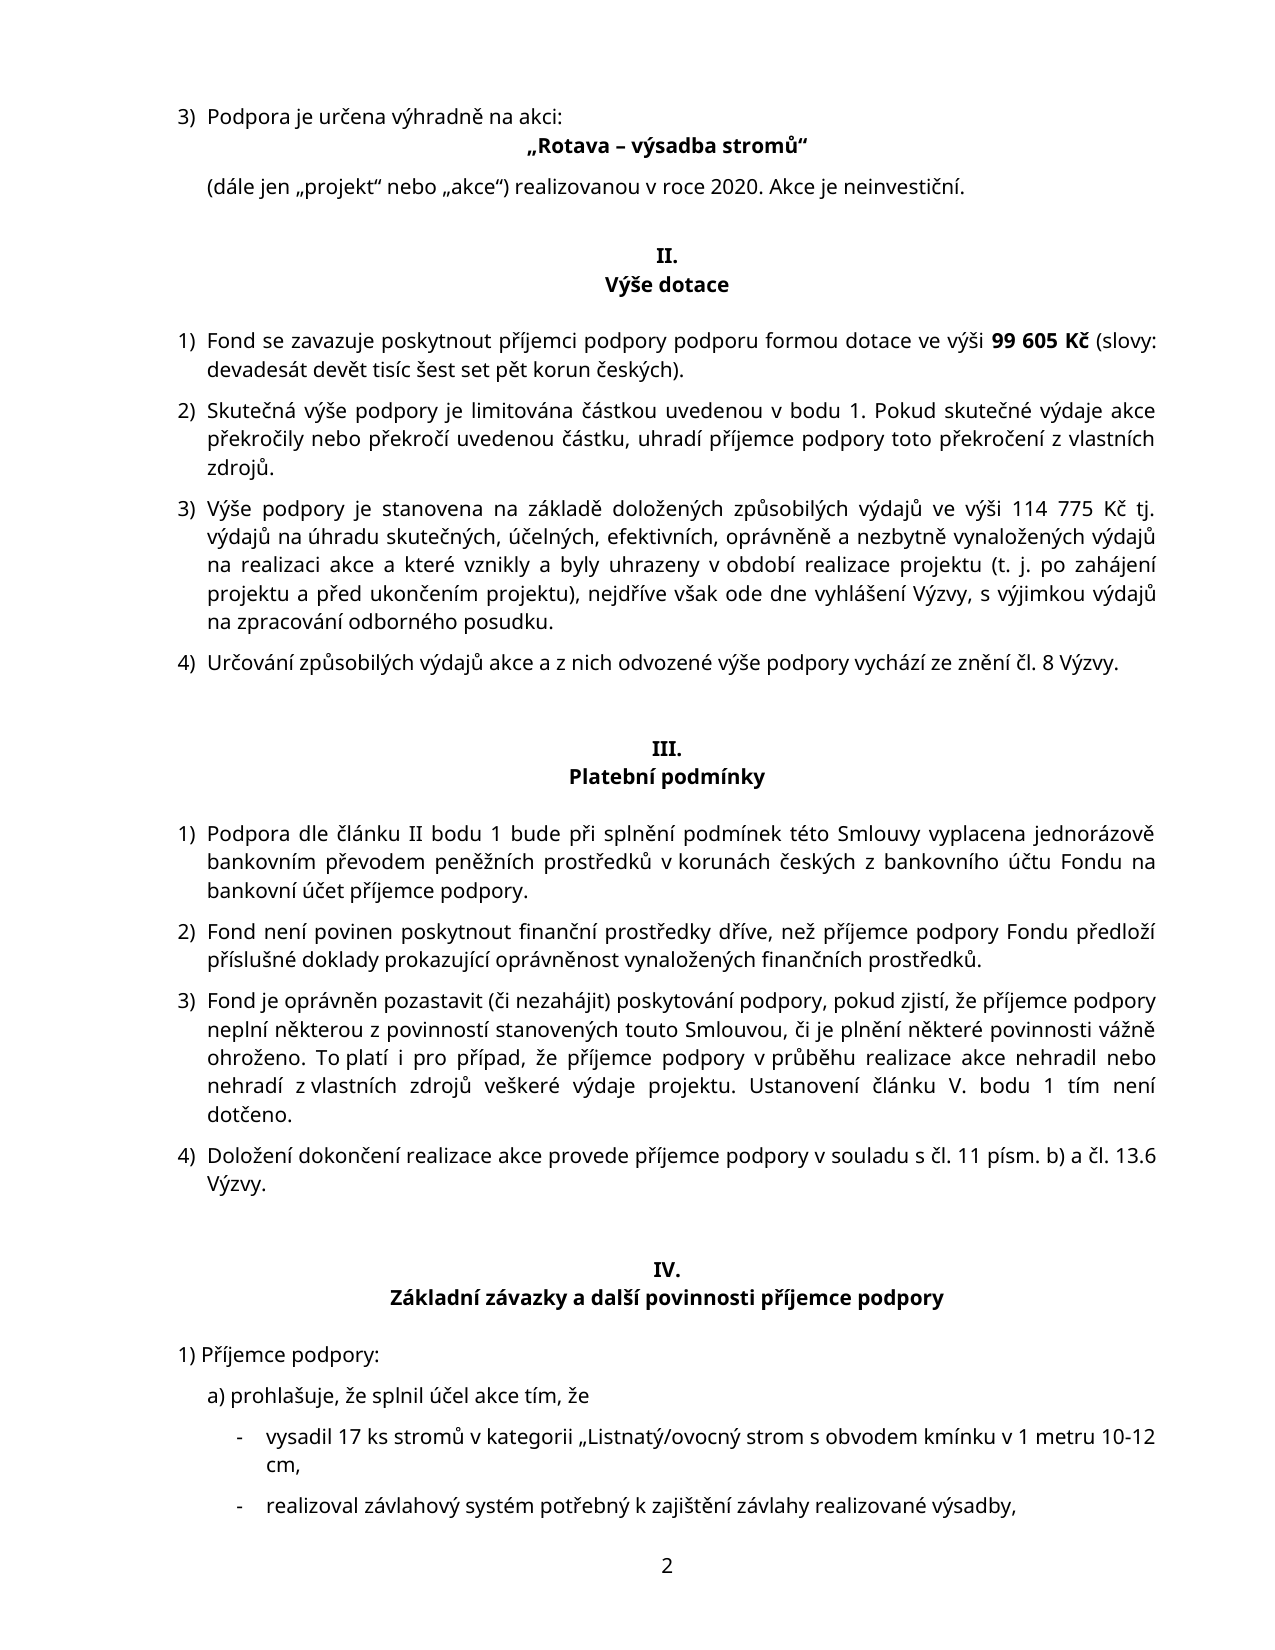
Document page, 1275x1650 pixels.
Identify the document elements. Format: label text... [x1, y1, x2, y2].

list Fond není povinen poskytnout finanční prostředky dříve, než příjemce podpory Fondu předloží příslušné doklady prokazující oprávněnost vynaložených finančních prostředků. [177, 917, 1157, 974]
list Doložení dokončení realizace akce provede příjemce podpory v souladu s čl. 11 písm. b) a čl. 13.6 Výzvy. [177, 1141, 1157, 1198]
list Fond je oprávněn pozastavit (či nezahájit) poskytování podpory, pokud zjistí, že příjemce podpory neplní některou z povinností stanovených touto Smlouvou, či je plnění některé povinnosti vážně ohroženo. To platí i pro případ, že příjemce podpory v průběhu realizace akce nehradil nebo nehradí z vlastních zdrojů veškeré výdaje projektu. Ustanovení článku V. bodu 1 tím není dotčeno. [177, 986, 1157, 1128]
list Skutečná výše podpory je limitována částkou uvedenou v bodu 1. Pokud skutečné výdaje akce překročily nebo překročí uvedenou částku, uhradí příjemce podpory toto překročení z vlastních zdrojů. [177, 396, 1157, 481]
text II. [177, 241, 1157, 270]
list Podpora dle článku II bodu 1 bude při splnění podmínek této Smlouvy vyplacena jednorázově bankovním převodem peněžních prostředků v korunách českých z bankovního účtu Fondu na bankovní účet příjemce podpory. [177, 819, 1157, 904]
list Určování způsobilých výdajů akce a z nich odvozené výše podpory vychází ze znění čl. 8 Výzvy. [177, 648, 1157, 677]
text IV. [177, 1255, 1157, 1283]
text Základní závazky a další povinnosti příjemce podpory [177, 1283, 1157, 1312]
text III. [177, 734, 1157, 762]
text 1) Příjemce podpory: [177, 1340, 1157, 1368]
list realizoval závlahový systém potřebný k zajištění závlahy realizované výsadby, [236, 1491, 1157, 1520]
list Podpora je určena výhradně na akci: [177, 102, 1157, 131]
text Platební podmínky [177, 762, 1157, 791]
list Výše podpory je stanovena na základě doložených způsobilých výdajů ve výši 114 775 Kč tj. výdajů na úhradu skutečných, účelných, efektivních, oprávněně a nezbytně vynaložených výdajů na realizaci akce a které vznikly a byly uhrazeny v období realizace projektu (t. j. po zahájení projektu a před ukončením projektu), nejdříve však ode dne vyhlášení Výzvy, s výjimkou výdajů na zpracování odborného posudku. [177, 494, 1157, 636]
list vysadil 17 ks stromů v kategorii „Listnatý/ovocný strom s obvodem kmínku v 1 metru 10-12 cm, [236, 1422, 1157, 1479]
text „Rotava – výsadba stromů“ [177, 131, 1157, 159]
text (dále jen „projekt“ nebo „akce“) realizovanou v roce 2020. Akce je neinvestiční. [207, 172, 1157, 200]
list Fond se zavazuje poskytnout příjemci podpory podporu formou dotace ve výši 99 605 Kč (slovy: devadesát devět tisíc šest set pět korun českých). [177, 327, 1157, 383]
text Výše dotace [177, 270, 1157, 298]
text a) prohlašuje, že splnil účel akce tím, že [207, 1381, 1157, 1409]
